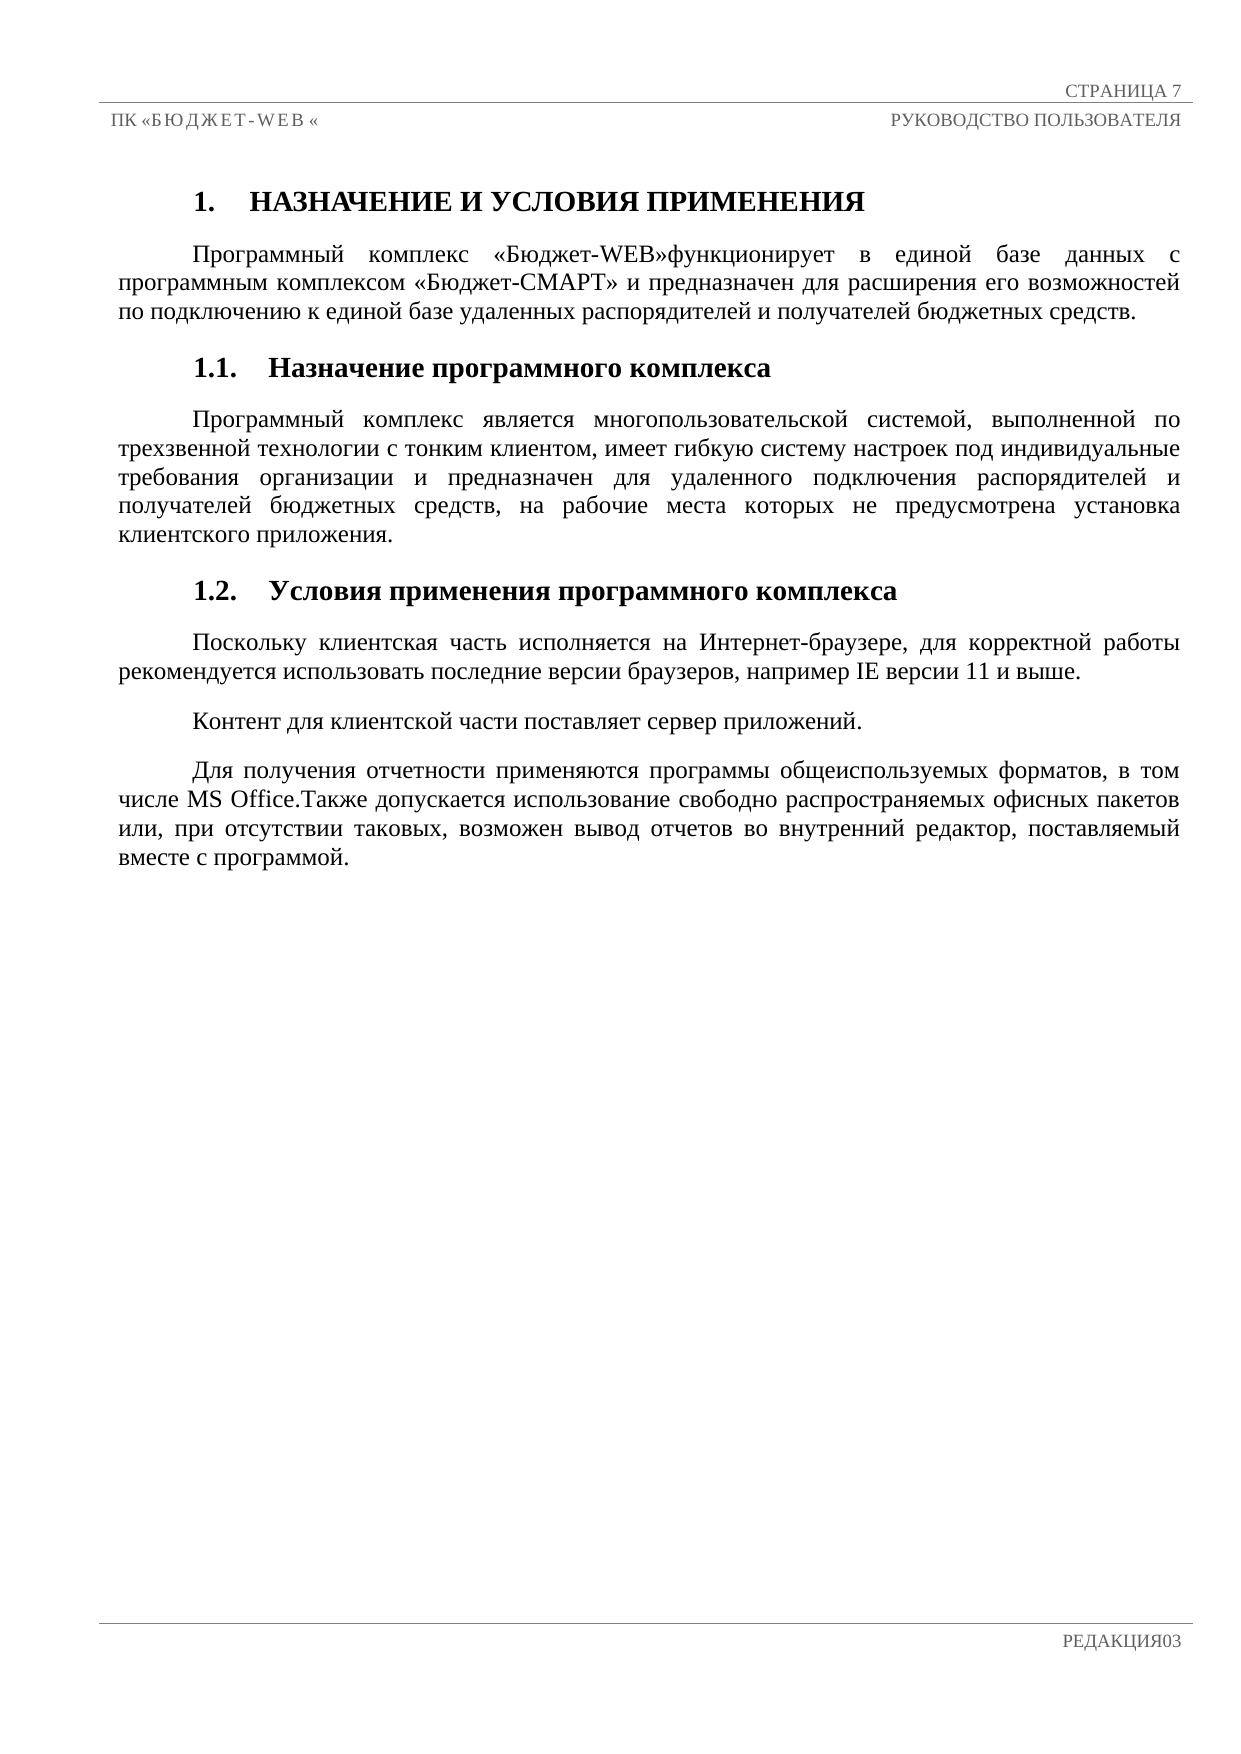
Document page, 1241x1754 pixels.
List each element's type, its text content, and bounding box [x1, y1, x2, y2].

text Программный комплекс является многопользовательской системой, выполненной по трехзвенной технологии с тонким клиентом, имеет гибкую систему настроек под индивидуальные требования организации и предназначен для удаленного подключения распорядителей и получателей бюджетных средств, на рабочие места которых не предусмотрена установка клиентского приложения. [118, 404, 1181, 548]
text Условия применения программного комплекса [193, 573, 1181, 607]
text Для получения отчетности применяются программы общеиспользуемых форматов, в том числе MS Office.Также допускается использование свободно распространяемых офисных пакетов или, при отсутствии таковых, возможен вывод отчетов во внутренний редактор, поставляемый вместе с программой. [118, 755, 1181, 870]
text Поскольку клиентская часть исполняется на Интернет-браузере, для корректной работы рекомендуется использовать последние версии браузеров, например IE версии 11 и выше. [118, 627, 1181, 685]
text Назначение и условия применения [193, 184, 1181, 218]
text Назначение программного комплекса [193, 350, 1181, 383]
text Программный комплекс «Бюджет-WEB»функционирует в единой базе данных с программным комплексом «Бюджет-СМАРТ» и предназначен для расширения его возможностей по подключению к единой базе удаленных распорядителей и получателей бюджетных средств. [118, 239, 1181, 325]
text Контент для клиентской части поставляет сервер приложений. [118, 706, 1181, 734]
